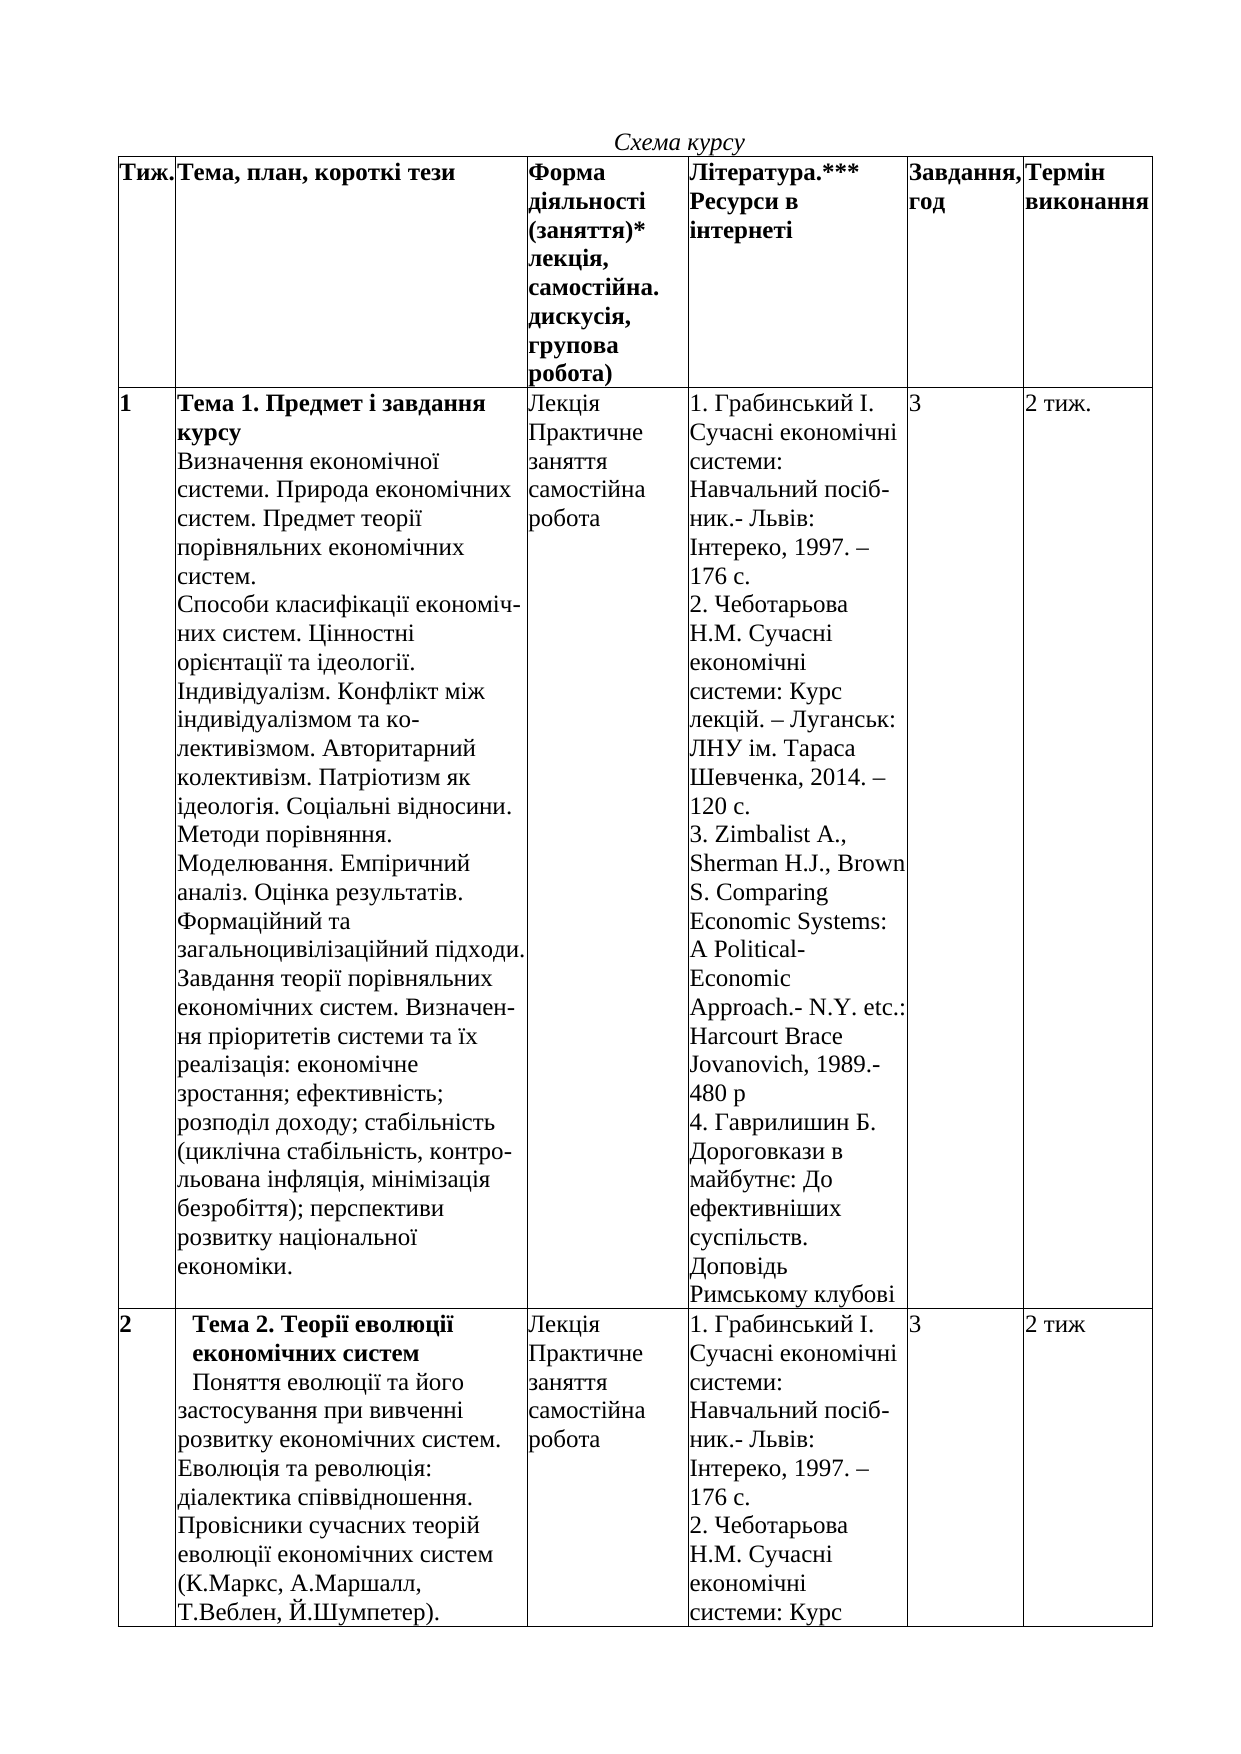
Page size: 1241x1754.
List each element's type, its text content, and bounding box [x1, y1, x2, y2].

table_header Форма діяльності (заняття)* лекція, самостійна. дискусія, групова робота) [528, 157, 688, 387]
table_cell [528, 1309, 688, 1626]
table_cell 2 тиж [1024, 1309, 1152, 1626]
table_cell 3 [908, 1309, 1023, 1626]
table_header Література.*** Ресурси в інтернеті [689, 157, 907, 387]
table_header Завдання, год [908, 157, 1023, 387]
table_cell Тема 1. Предмет і завдання курсу Визначення економічної системи. Природа економічних систем. Предмет теорії порівняльних економічних систем. Способи класифікації економічних систем. Цінностні орієнтації та ідеології. Індивідуалізм. Конфлікт між індивідуалізмом та колективізмом. Авторитарний колективізм. Патріотизм як ідеологія. Соціальні відносини. Методи порівняння. Моделювання. Емпіричний аналіз. Оцінка результатів. Формаційний та загальноцивілізаційний підходи. Завдання теорії порівняльних економічних систем. Визначення пріоритетів системи та їх реалізація: економічне зростання; ефективність; розподіл доходу; стабільність (циклічна стабільність, контрольована інфляція, мінімізація безробіття); перспективи розвитку національної економіки. [176, 388, 527, 1308]
table_header Тиж. [119, 157, 175, 387]
table_cell 1. Грабинський І. Cучасні економічні системи: Навчальний посібник.- Львів: Інтереко, 1997. – 176 с. 2. Чеботарьова Н.М. Сучасні економічні системи: Курс лекцій. – Луганськ: ЛНУ ім. Тараса Шевченка, 2014. – 120 с. 3. Zimbalist A., Sherman H.J., Brown S. Comparing Economic Systems: A Political-Economic Approach.- N.Y. etc.: Harcourt Brace Jovanovich, 1989.- 480 p 4. Гаврилишин Б. Дороговкази в майбутнє: До ефективніших суспільств. Доповідь Римському клубові [689, 388, 907, 1308]
text Схема курсу [207, 127, 1152, 156]
table_header Термін виконання [1024, 157, 1152, 387]
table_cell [689, 1309, 907, 1626]
table_cell 1 [119, 388, 175, 1308]
table_cell 3 [908, 388, 1023, 1308]
table_cell 2 [119, 1309, 175, 1626]
table_cell Лекція Практичне заняття самостійна робота [528, 388, 688, 1308]
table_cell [176, 1309, 527, 1626]
table_cell 2 тиж. [1024, 388, 1152, 1308]
table_header Тема, план, короткі тези [176, 157, 527, 387]
